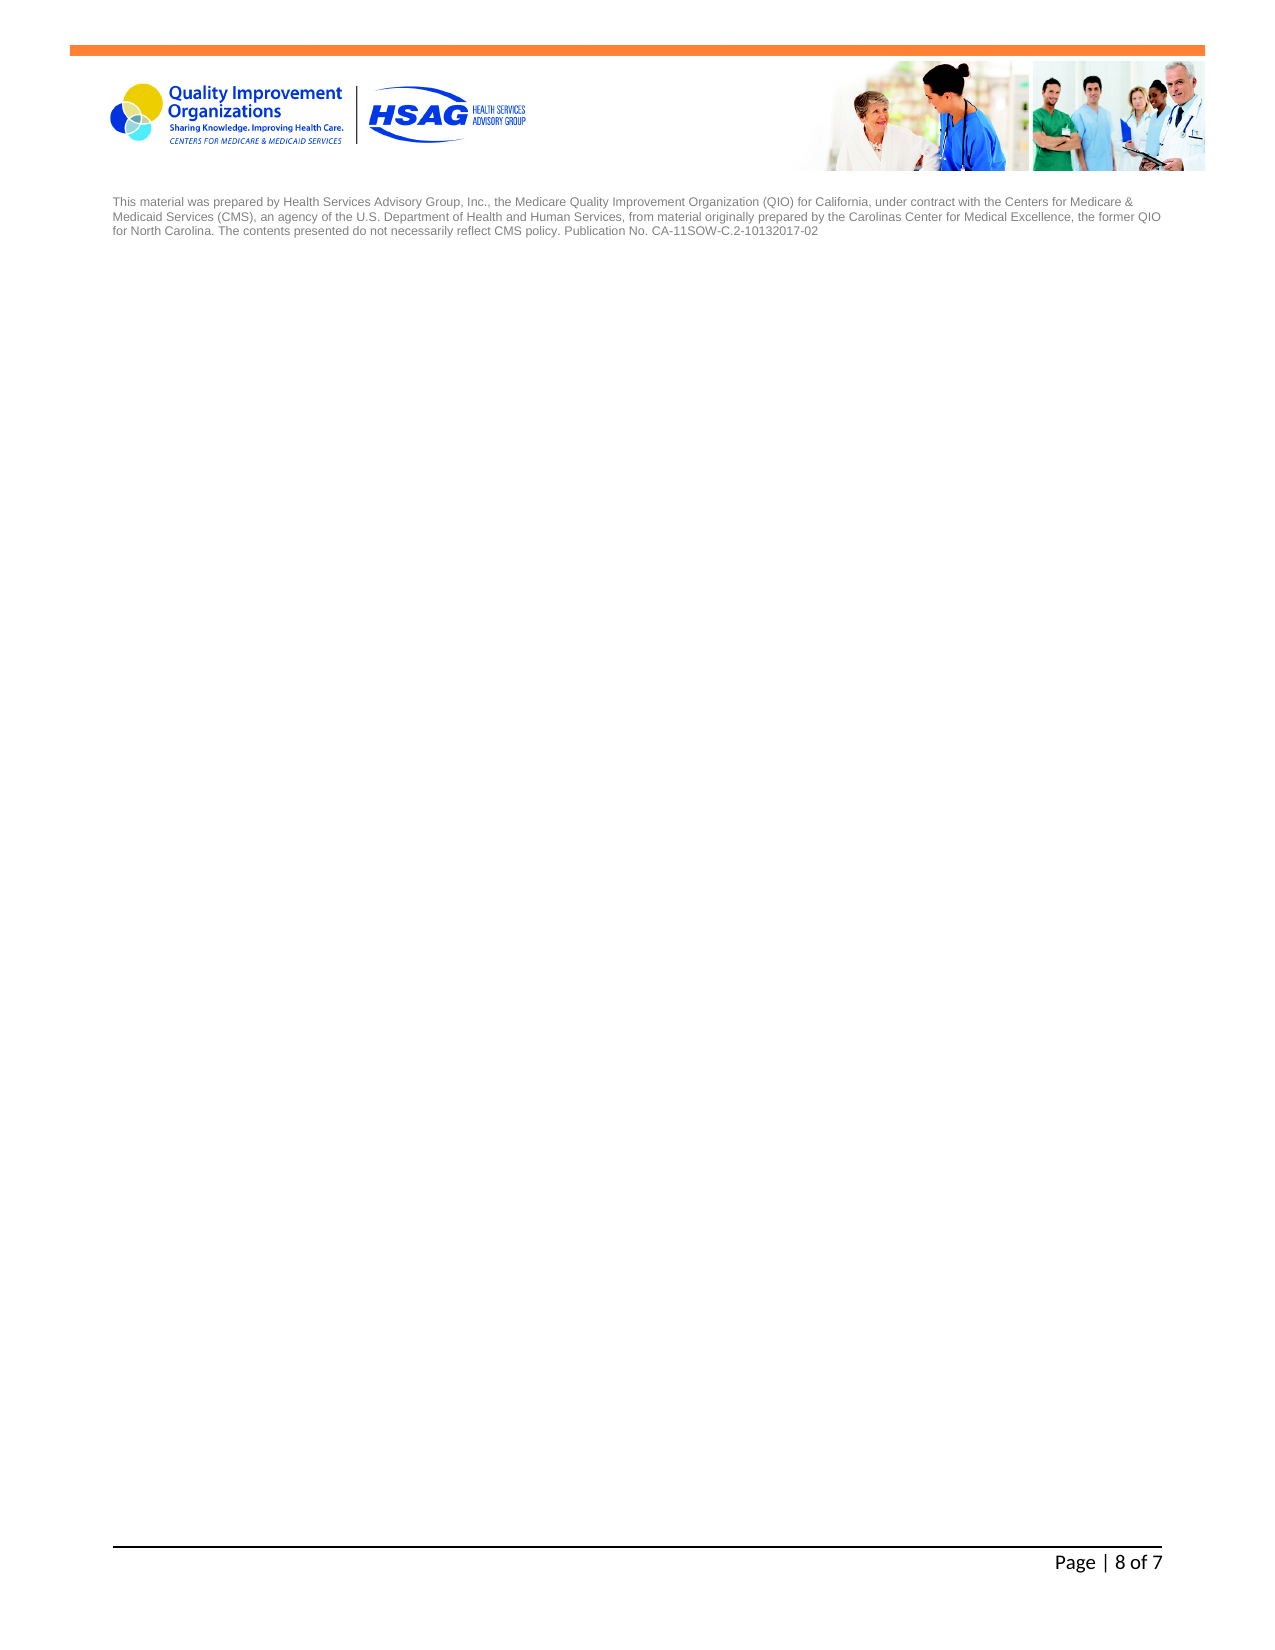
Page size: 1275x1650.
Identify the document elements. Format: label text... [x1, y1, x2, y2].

picture [69, 45, 1206, 171]
text This material was prepared by Health Services Advisory Group, Inc., the Medicare Quality Improvement Organization (QIO) for California, under contract with the Centers for Medicare & Medicaid Services (CMS), an agency of the U.S. Department of Health and Human Services, from material originally prepared by the Carolinas Center for Medical Excellence, the former QIO for North Carolina. The contents presented do not necessarily reflect CMS policy. Publication No. CA-11SOW-C.2-10132017-02 [112, 195, 1162, 238]
